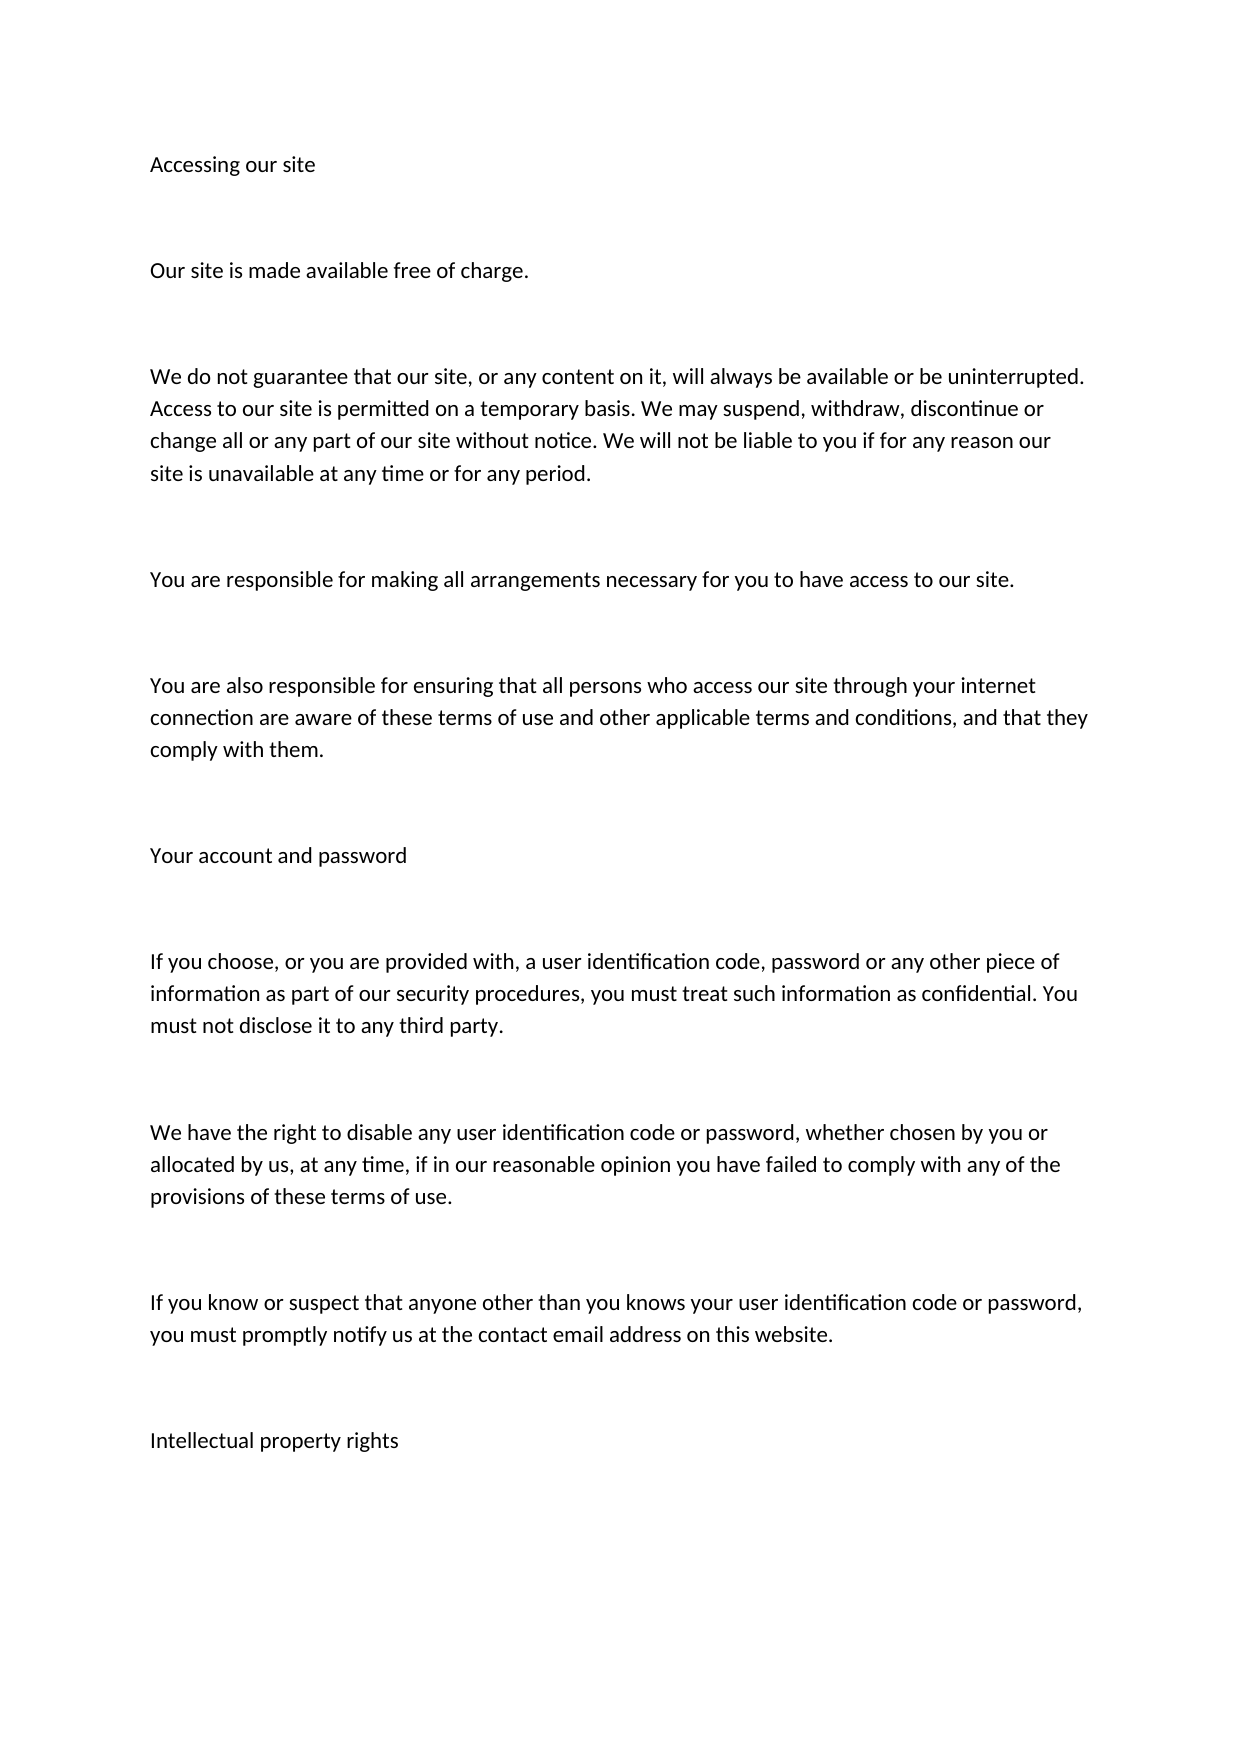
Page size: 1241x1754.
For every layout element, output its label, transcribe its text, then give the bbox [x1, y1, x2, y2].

text Accessing our site [150, 150, 1090, 178]
text Intellectual property rights [150, 1426, 1090, 1454]
text If you know or suspect that anyone other than you knows your user identification code or password, you must promptly notify us at the contact email address on this website. [150, 1288, 1090, 1348]
text We have the right to disable any user identification code or password, whether chosen by you or allocated by us, at any time, if in our reasonable opinion you have failed to comply with any of the provisions of these terms of use. [150, 1118, 1090, 1210]
text If you choose, or you are provided with, a user identification code, password or any other piece of information as part of our security procedures, you must treat such information as confidential. You must not disclose it to any third party. [150, 947, 1090, 1039]
text Your account and password [150, 841, 1090, 869]
text You are responsible for making all arrangements necessary for you to have access to our site. [150, 565, 1090, 593]
text Our site is made available free of charge. [150, 256, 1090, 284]
text We do not guarantee that our site, or any content on it, will always be available or be uninterrupted. Access to our site is permitted on a temporary basis. We may suspend, withdraw, discontinue or change all or any part of our site without notice. We will not be liable to you if for any reason our site is unavailable at any time or for any period. [150, 362, 1090, 487]
text You are also responsible for ensuring that all persons who access our site through your internet connection are aware of these terms of use and other applicable terms and conditions, and that they comply with them. [150, 671, 1090, 763]
